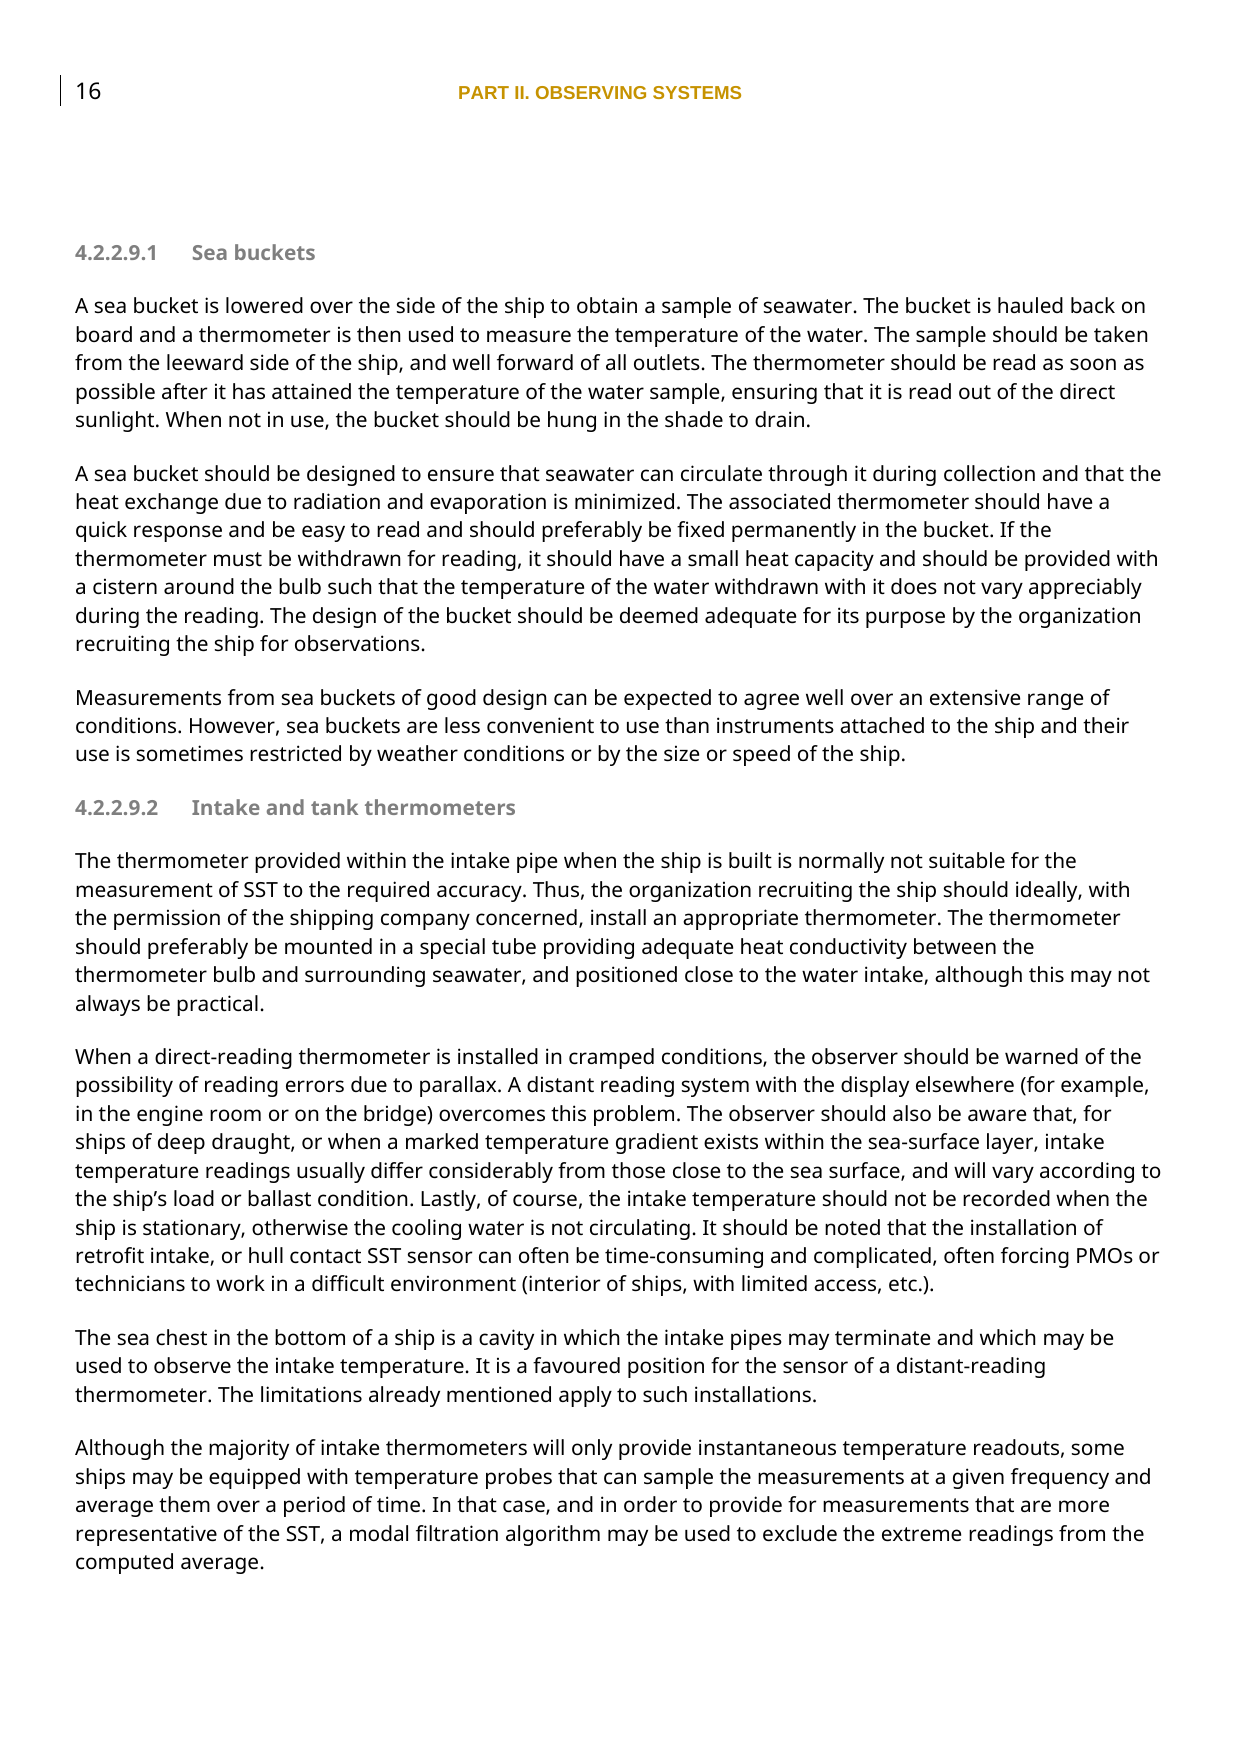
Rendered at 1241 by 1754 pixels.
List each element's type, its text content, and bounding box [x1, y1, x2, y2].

text The thermometer provided within the intake pipe when the ship is built is normally not suitable for the measurement of SST to the required accuracy. Thus, the organization recruiting the ship should ideally, with the permission of the shipping company concerned, install an appropriate thermometer. The thermometer should preferably be mounted in a special tube providing adequate heat conductivity between the thermometer bulb and surrounding seawater, and positioned close to the water intake, although this may not always be practical. [75, 846, 1165, 1017]
text The sea chest in the bottom of a ship is a cavity in which the intake pipes may terminate and which may be used to observe the intake temperature. It is a favoured position for the sensor of a distant-reading thermometer. The limitations already mentioned apply to such installations. [75, 1323, 1165, 1408]
text 4.2.2.9.2 Intake and tank thermometers [75, 793, 1165, 821]
text A sea bucket should be designed to ensure that seawater can circulate through it during collection and that the heat exchange due to radiation and evaporation is minimized. The associated thermometer should have a quick response and be easy to read and should preferably be fixed permanently in the bucket. If the thermometer must be withdrawn for reading, it should have a small heat capacity and should be provided with a cistern around the bulb such that the temperature of the water withdrawn with it does not vary appreciably during the reading. The design of the bucket should be deemed adequate for its purpose by the organization recruiting the ship for observations. [75, 459, 1165, 658]
text 4.2.2.9.1 Sea buckets [75, 238, 1165, 266]
text A sea bucket is lowered over the side of the ship to obtain a sample of seawater. The bucket is hauled back on board and a thermometer is then used to measure the temperature of the water. The sample should be taken from the leeward side of the ship, and well forward of all outlets. The thermometer should be read as soon as possible after it has attained the temperature of the water sample, ensuring that it is read out of the direct sunlight. When not in use, the bucket should be hung in the shade to drain. [75, 291, 1165, 434]
text When a direct-reading thermometer is installed in cramped conditions, the observer should be warned of the possibility of reading errors due to parallax. A distant reading system with the display elsewhere (for example, in the engine room or on the bridge) overcomes this problem. The observer should also be aware that, for ships of deep draught, or when a marked temperature gradient exists within the sea-surface layer, intake temperature readings usually differ considerably from those close to the sea surface, and will vary according to the ship’s load or ballast condition. Lastly, of course, the intake temperature should not be recorded when the ship is stationary, otherwise the cooling water is not circulating. It should be noted that the installation of retrofit intake, or hull contact SST sensor can often be time-consuming and complicated, often forcing PMOs or technicians to work in a difficult environment (interior of ships, with limited access, etc.). [75, 1042, 1165, 1298]
text Measurements from sea buckets of good design can be expected to agree well over an extensive range of conditions. However, sea buckets are less convenient to use than instruments attached to the ship and their use is sometimes restricted by weather conditions or by the size or speed of the ship. [75, 683, 1165, 768]
text Although the majority of intake thermometers will only provide instantaneous temperature readouts, some ships may be equipped with temperature probes that can sample the measurements at a given frequency and average them over a period of time. In that case, and in order to provide for measurements that are more representative of the SST, a modal filtration algorithm may be used to exclude the extreme readings from the computed average. [75, 1433, 1165, 1576]
